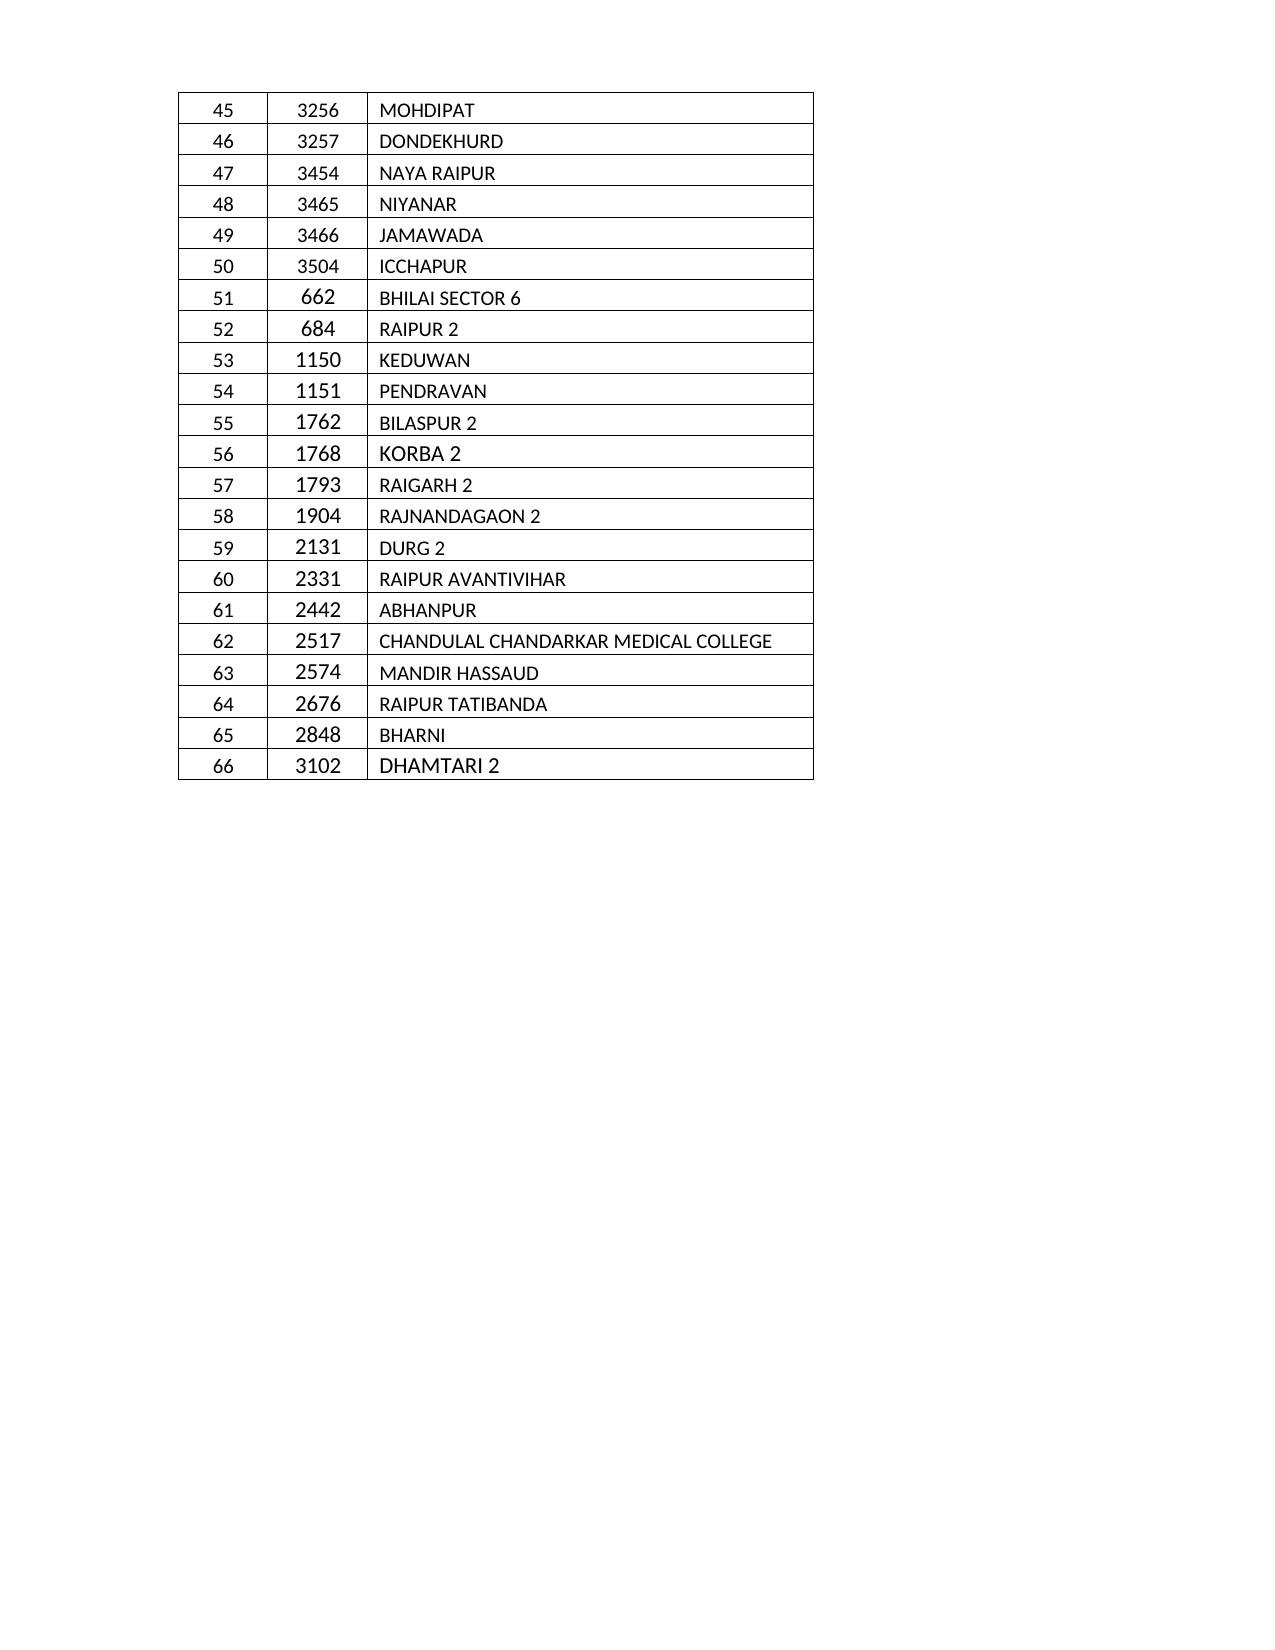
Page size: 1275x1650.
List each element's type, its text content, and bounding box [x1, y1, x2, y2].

table_cell 63 [179, 655, 267, 685]
table_cell 2442 [268, 593, 367, 623]
table_cell 65 [179, 718, 267, 748]
table_cell 3465 [268, 186, 367, 217]
table_cell 47 [179, 155, 267, 185]
table_cell 58 [179, 499, 267, 529]
table_cell 1150 [268, 343, 367, 373]
table_cell NIYANAR [368, 186, 813, 217]
table_cell 3454 [268, 155, 367, 185]
table_cell ABHANPUR [368, 593, 813, 623]
table_cell 50 [179, 249, 267, 279]
table_cell 59 [179, 530, 267, 560]
table_cell 55 [179, 405, 267, 435]
table_cell 2331 [268, 561, 367, 592]
table_cell 3102 [268, 749, 367, 779]
table_cell 51 [179, 280, 267, 310]
table_cell 52 [179, 311, 267, 342]
table_cell RAIPUR 2 [368, 311, 813, 342]
table_cell 1904 [268, 499, 367, 529]
table_cell DHAMTARI 2 [368, 749, 813, 779]
table_cell 1151 [268, 374, 367, 404]
table_cell 54 [179, 374, 267, 404]
table_cell NAYA RAIPUR [368, 155, 813, 185]
table_cell PENDRAVAN [368, 374, 813, 404]
table_cell 53 [179, 343, 267, 373]
table_cell 66 [179, 749, 267, 779]
table_cell 2676 [268, 686, 367, 717]
table_cell 57 [179, 468, 267, 498]
table_cell 1762 [268, 405, 367, 435]
table_cell RAIPUR AVANTIVIHAR [368, 561, 813, 592]
table_cell RAJNANDAGAON 2 [368, 499, 813, 529]
table_cell 48 [179, 186, 267, 217]
table_cell 2848 [268, 718, 367, 748]
table_cell RAIPUR TATIBANDA [368, 686, 813, 717]
table_cell 3257 [268, 124, 367, 154]
table_cell 60 [179, 561, 267, 592]
table_cell BILASPUR 2 [368, 405, 813, 435]
table_cell 662 [268, 280, 367, 310]
table_cell 3256 [268, 93, 367, 123]
table_cell 64 [179, 686, 267, 717]
table_cell 49 [179, 218, 267, 248]
table_cell 684 [268, 311, 367, 342]
table_cell RAIGARH 2 [368, 468, 813, 498]
table_cell 62 [179, 624, 267, 654]
table_cell 2574 [268, 655, 367, 685]
table_cell 3466 [268, 218, 367, 248]
table_cell MOHDIPAT [368, 93, 813, 123]
table_cell 2517 [268, 624, 367, 654]
table_cell DONDEKHURD [368, 124, 813, 154]
table_cell ICCHAPUR [368, 249, 813, 279]
table_cell 3504 [268, 249, 367, 279]
table_cell 61 [179, 593, 267, 623]
table_cell 1793 [268, 468, 367, 498]
table_cell DURG 2 [368, 530, 813, 560]
table_cell KEDUWAN [368, 343, 813, 373]
table_cell 46 [179, 124, 267, 154]
table_cell BHILAI SECTOR 6 [368, 280, 813, 310]
table_cell 45 [179, 93, 267, 123]
table_cell KORBA 2 [368, 436, 813, 467]
table_cell JAMAWADA [368, 218, 813, 248]
table_cell MANDIR HASSAUD [368, 655, 813, 685]
table_cell 56 [179, 436, 267, 467]
table_cell 1768 [268, 436, 367, 467]
table_cell CHANDULAL CHANDARKAR MEDICAL COLLEGE [368, 624, 813, 654]
table_cell 2131 [268, 530, 367, 560]
table_cell BHARNI [368, 718, 813, 748]
